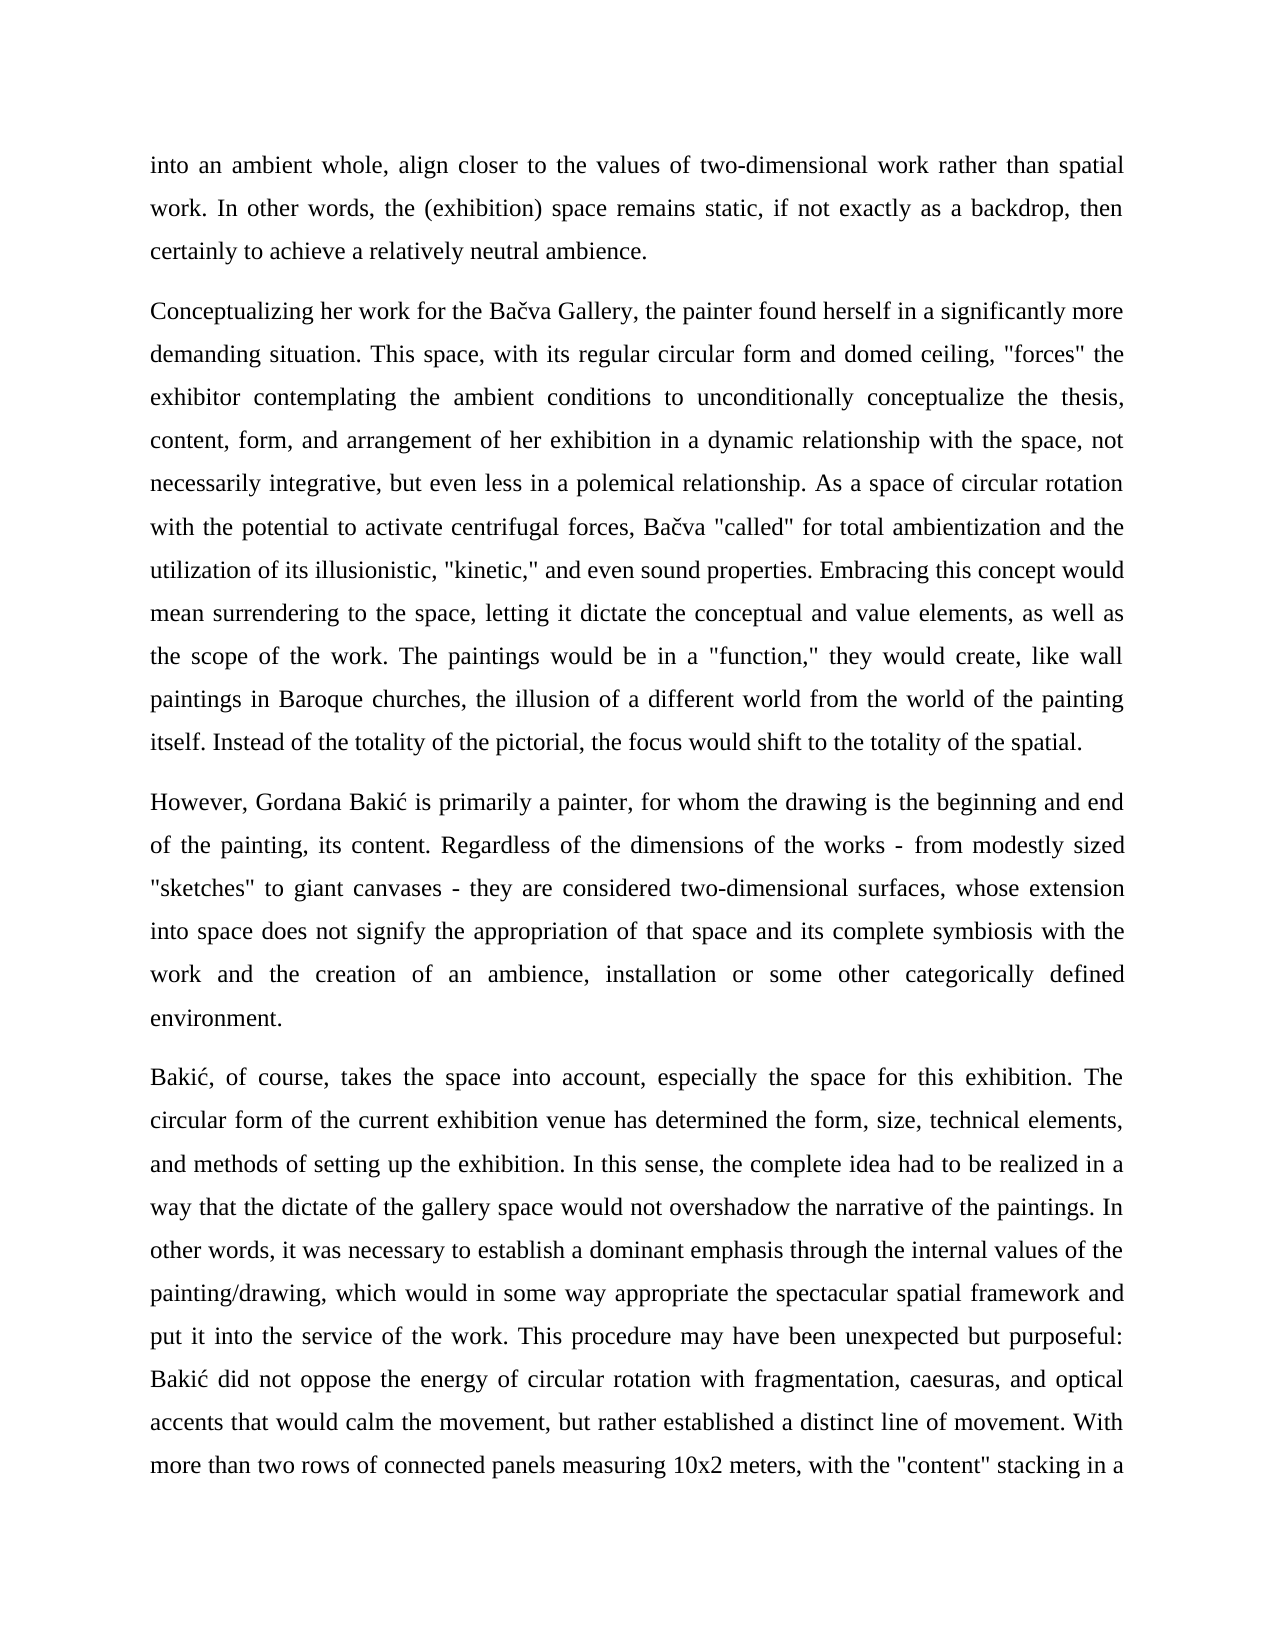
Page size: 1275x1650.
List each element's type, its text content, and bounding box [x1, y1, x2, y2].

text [150, 1062, 1125, 1479]
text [150, 150, 1125, 265]
text However, Gordana Bakić is primarily a painter, for whom the drawing is the beginning and end of the painting, its content. Regardless of the dimensions of the works - from modestly sized "sketches" to giant canvases - they are considered two-dimensional surfaces, whose extension into space does not signify the appropriation of that space and its complete symbiosis with the work and the creation of an ambience, installation or some other categorically defined environment. [150, 787, 1125, 1031]
text Conceptualizing her work for the Bačva Gallery, the painter found herself in a significantly more demanding situation. This space, with its regular circular form and domed ceiling, "forces" the exhibitor contemplating the ambient conditions to unconditionally conceptualize the thesis, content, form, and arrangement of her exhibition in a dynamic relationship with the space, not necessarily integrative, but even less in a polemical relationship. As a space of circular rotation with the potential to activate centrifugal forces, Bačva "called" for total ambientization and the utilization of its illusionistic, "kinetic," and even sound properties. Embracing this concept would mean surrendering to the space, letting it dictate the conceptual and value elements, as well as the scope of the work. The paintings would be in a "function," they would create, like wall paintings in Baroque churches, the illusion of a different world from the world of the painting itself. Instead of the totality of the pictorial, the focus would shift to the totality of the spatial. [150, 296, 1125, 756]
